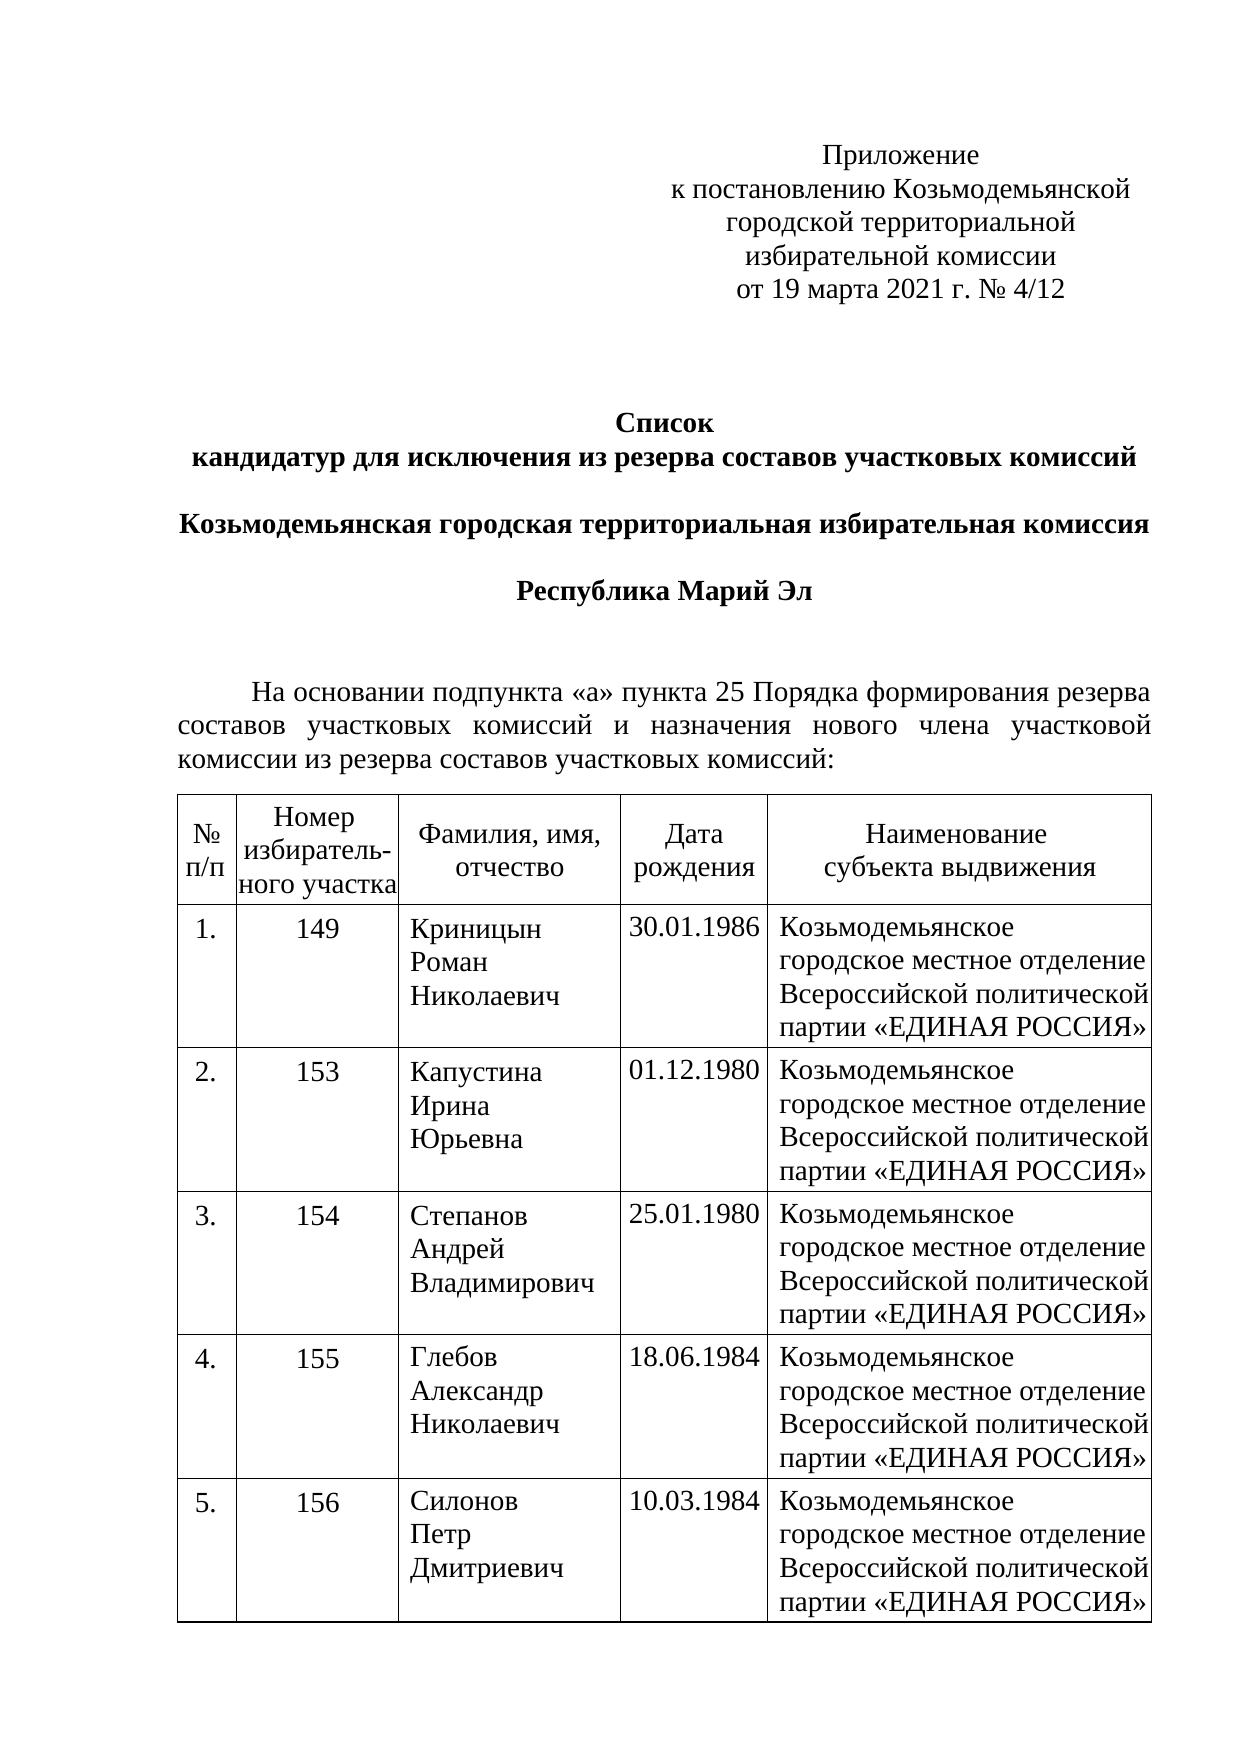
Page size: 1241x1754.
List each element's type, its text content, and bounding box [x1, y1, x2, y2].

text от 19 марта 2021 г. № 4/12 [650, 271, 1152, 305]
table_cell 153 [237, 1048, 398, 1191]
text Список [177, 406, 1152, 439]
table_cell [178, 1335, 236, 1478]
table_cell Глебов Александр Николаевич [399, 1335, 620, 1478]
table_cell Козьмодемьянское городское местное отделение Всероссийской политической партии «ЕДИНАЯ РОССИЯ» [768, 905, 1151, 1047]
table_cell [178, 905, 236, 1047]
text кандидатур для исключения из резерва составов участковых комиссий [177, 439, 1152, 473]
table_cell [178, 1479, 236, 1621]
table_header № п/п [178, 795, 236, 904]
table_cell 25.01.1980 [621, 1192, 767, 1334]
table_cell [768, 1479, 1151, 1621]
table_cell 155 [237, 1335, 398, 1478]
table_cell [178, 1192, 236, 1334]
table_cell Степанов Андрей Владимирович [399, 1192, 620, 1334]
table_cell [178, 1048, 236, 1191]
table_cell Козьмодемьянское городское местное отделение Всероссийской политической партии «ЕДИНАЯ РОССИЯ» [768, 1192, 1151, 1334]
table_header Номер избиратель-ного участка [237, 795, 398, 904]
table_header Фамилия, имя, отчество [399, 795, 620, 904]
table_cell 149 [237, 905, 398, 1047]
table_cell Криницын Роман Николаевич [399, 905, 620, 1047]
subtitle Приложение [650, 137, 1152, 171]
table_cell 154 [237, 1192, 398, 1334]
table_cell 01.12.1980 [621, 1048, 767, 1191]
text Козьмодемьянская городская территориальная избирательная комиссия [177, 506, 1152, 540]
table_header Наименование субъекта выдвижения [768, 795, 1151, 904]
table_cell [768, 1335, 1151, 1478]
table_cell 156 [237, 1479, 398, 1621]
text Республика Марий Эл [177, 573, 1152, 607]
table_cell Козьмодемьянское городское местное отделение Всероссийской политической партии «ЕДИНАЯ РОССИЯ» [768, 1048, 1151, 1191]
table_cell 30.01.1986 [621, 905, 767, 1047]
table_cell Капустина Ирина Юрьевна [399, 1048, 620, 1191]
text к постановлению Козьмодемьянской городской территориальной избирательной комиссии [650, 171, 1152, 271]
table_cell 10.03.1984 [621, 1479, 767, 1621]
table_cell Силонов Петр Дмитриевич [399, 1479, 620, 1621]
table_cell 18.06.1984 [621, 1335, 767, 1478]
text На основании подпункта «а» пункта 25 Порядка формирования резерва составов участковых комиссий и назначения нового члена участковой комиссии из резерва составов участковых комиссий: [177, 674, 1152, 774]
table_header Дата рождения [621, 795, 767, 904]
